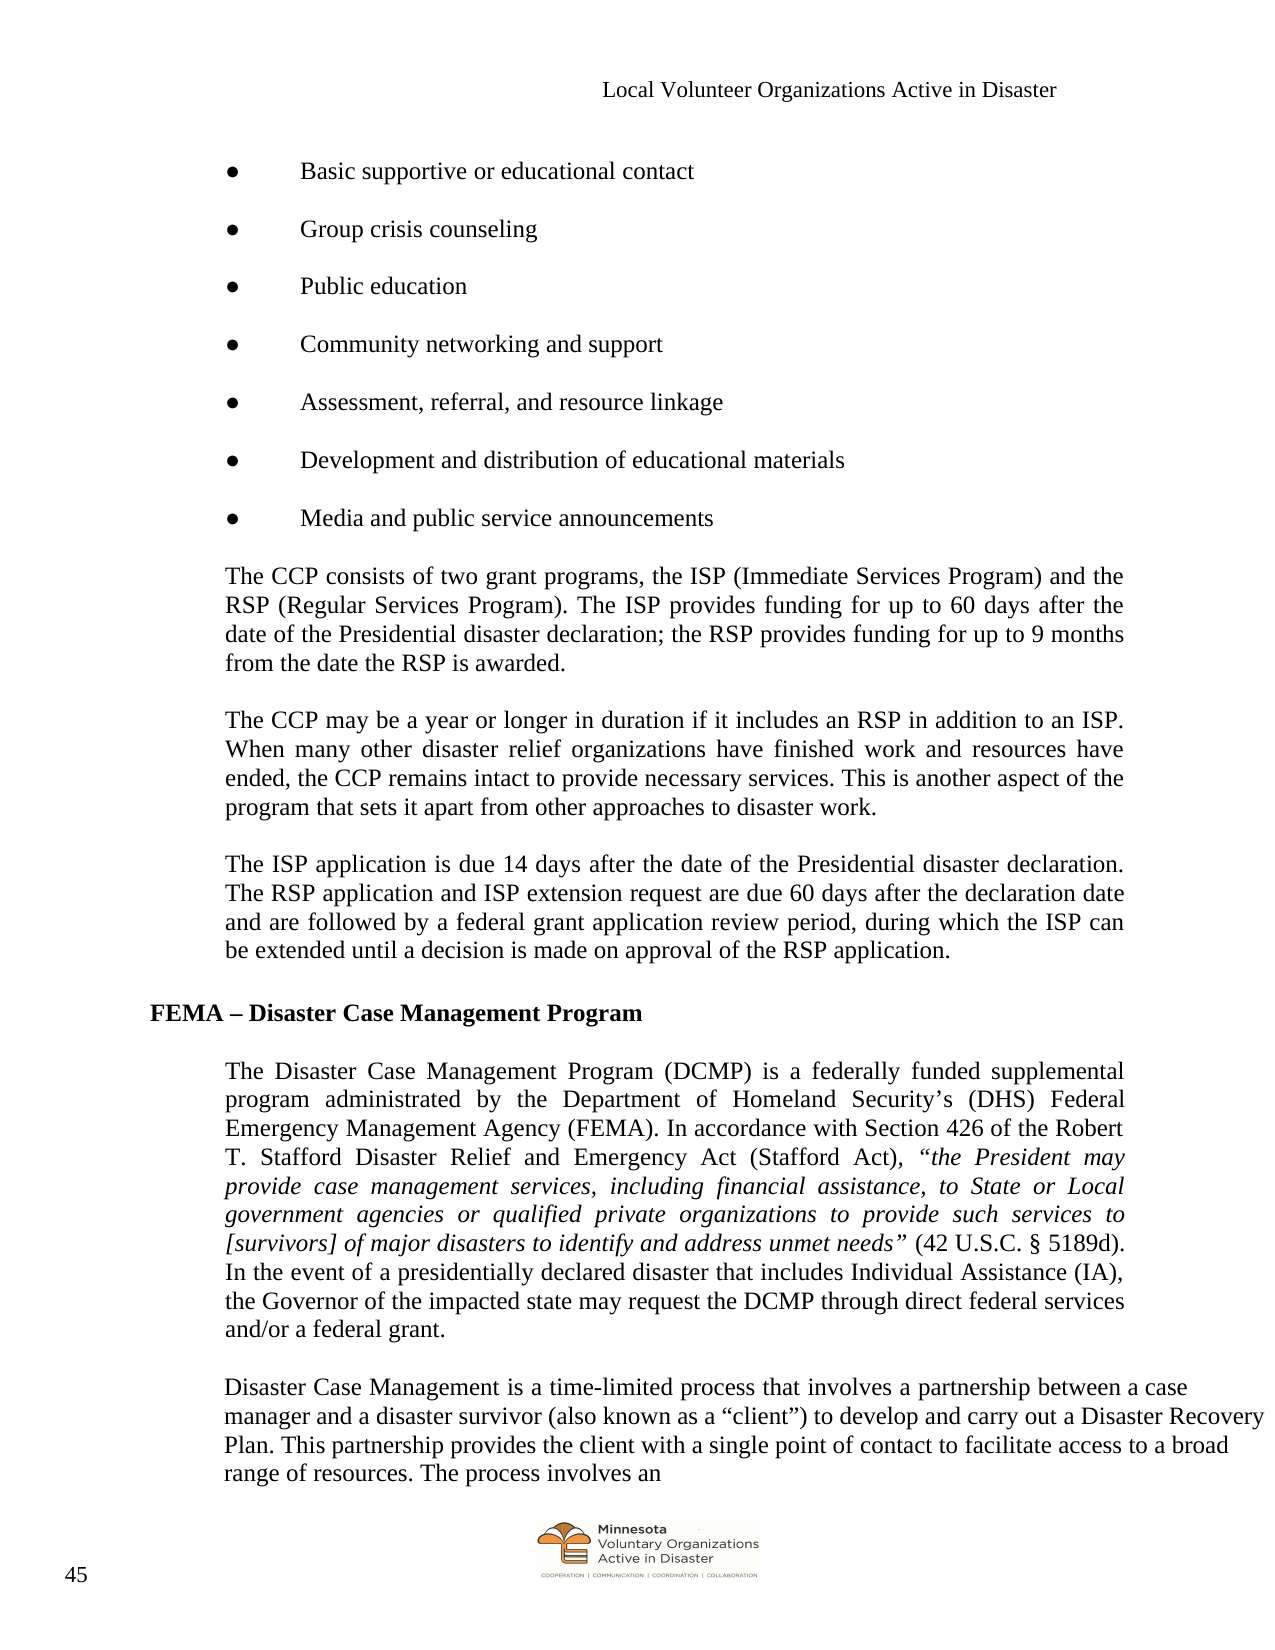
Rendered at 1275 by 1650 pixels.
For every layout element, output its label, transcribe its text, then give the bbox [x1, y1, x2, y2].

list Community networking and support [225, 329, 1267, 358]
text T. Stafford Disaster Relief and Emergency Act (Stafford Act), “the President may provide case management services, including financial assistance, to State or Local government agencies or qualified private organizations to provide such services to [survivors] of major disasters to identify and address unmet needs” (42 U.S.C. § 5189d). In the event of a presidentially declared disaster that includes Individual Assistance (IA), the Governor of the impacted state may request the DCMP through direct federal services and/or a federal grant. [225, 1142, 1125, 1343]
list Public education [225, 271, 1267, 300]
picture [533, 1519, 766, 1583]
subtitle FEMA – Disaster Case Management Program [150, 998, 1267, 1027]
text The ISP application is due 14 days after the date of the Presidential disaster declaration. The RSP application and ISP extension request are due 60 days after the declaration date and are followed by a federal grant application review period, during which the ISP can be extended until a decision is made on approval of the RSP application. [225, 849, 1125, 964]
list Media and public service announcements [225, 503, 1267, 532]
text The CCP consists of two grant programs, the ISP (Immediate Services Program) and the RSP (Regular Services Program). The ISP provides funding for up to 60 days after the date of the Presidential disaster declaration; the RSP provides funding for up to 9 months from the date the RSP is awarded. [225, 561, 1125, 676]
list Assessment, referral, and resource linkage [225, 387, 1267, 416]
text The Disaster Case Management Program (DCMP) is a federally funded supplemental program administrated by the Department of Homeland Security’s (DHS) Federal Emergency Management Agency (FEMA). In accordance with Section 426 of the Robert [225, 1056, 1125, 1142]
list Development and distribution of educational materials [225, 445, 1267, 474]
text Disaster Case Management is a time-limited process that involves a partnership between a case manager and a disaster survivor (also known as a “client”) to develop and carry out a Disaster Recovery Plan. This partnership provides the client with a single point of contact to facilitate access to a broad range of resources. The process involves an [224, 1372, 1267, 1487]
list Group crisis counseling [225, 214, 1267, 243]
text The CCP may be a year or longer in duration if it includes an RSP in addition to an ISP. When many other disaster relief organizations have finished work and resources have ended, the CCP remains intact to provide necessary services. This is another aspect of the program that sets it apart from other approaches to disaster work. [225, 705, 1125, 820]
list Basic supportive or educational contact [225, 156, 1267, 184]
